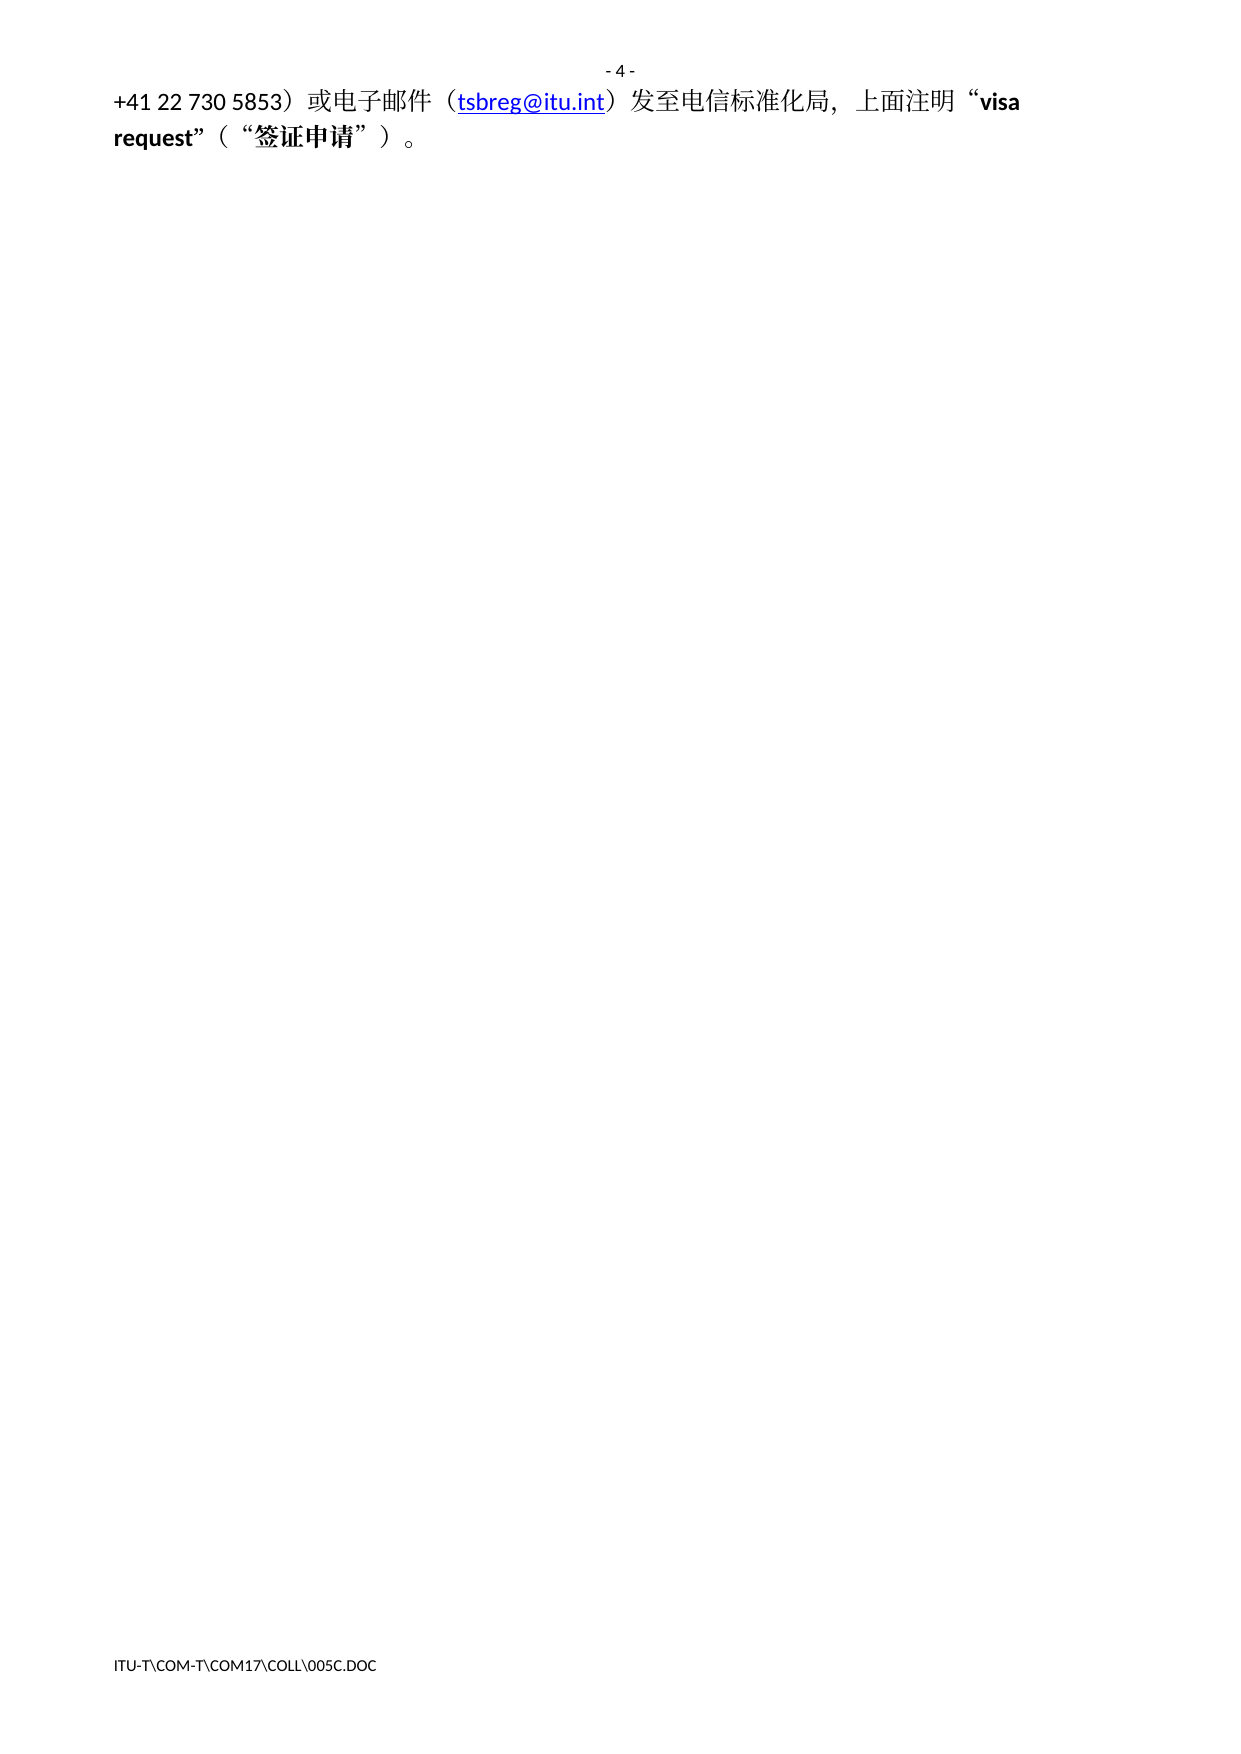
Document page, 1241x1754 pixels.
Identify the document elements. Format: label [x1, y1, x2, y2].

text [113, 82, 1127, 154]
